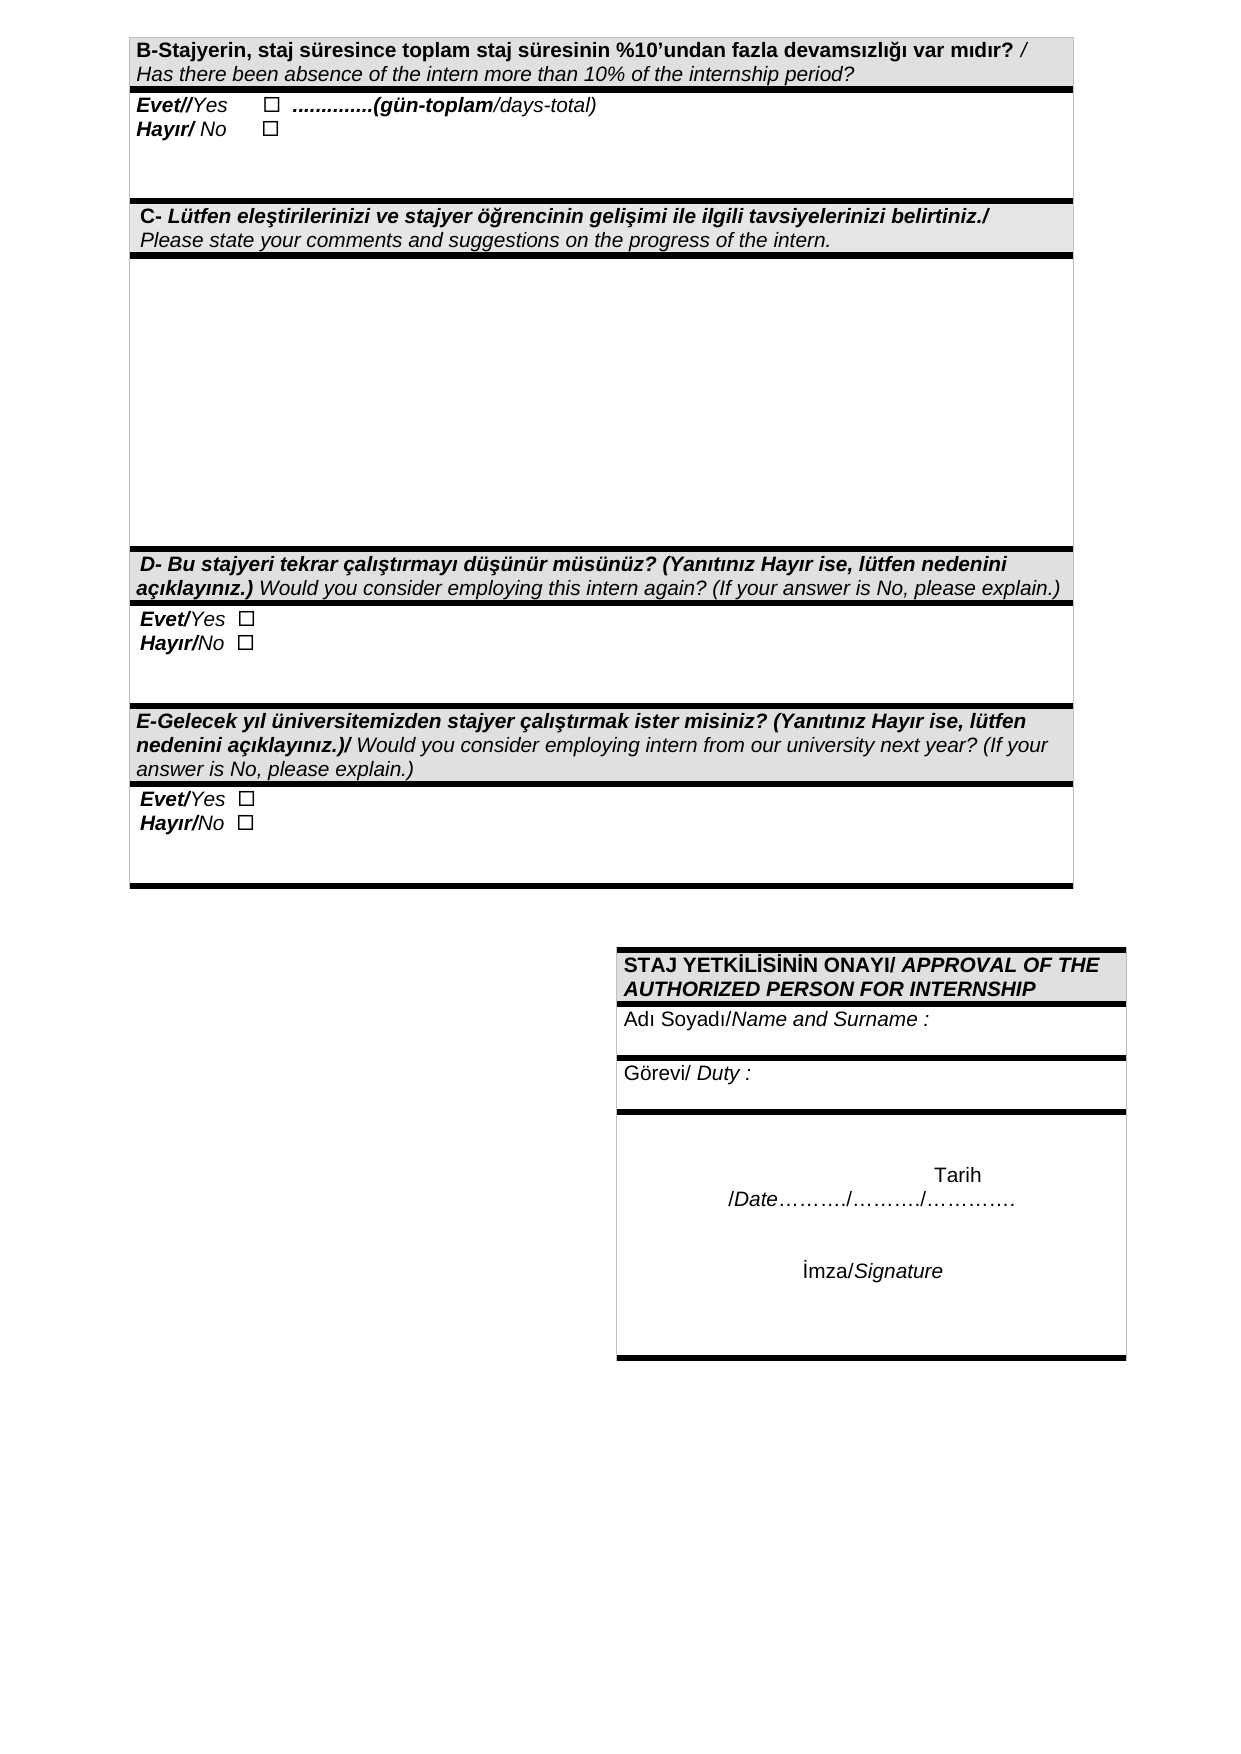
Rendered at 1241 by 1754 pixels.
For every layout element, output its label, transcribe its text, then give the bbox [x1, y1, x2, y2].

table_header STAJ YETKİLİSİNİN ONAYI/ APPROVAL OF THE AUTHORIZED PERSON FOR INTERNSHIP [617, 953, 1126, 1001]
table_cell E-Gelecek yıl üniversitemizden stajyer çalıştırmak ister misiniz? (Yanıtınız Hayır ise, lütfen nedenini açıklayınız.)/ Would you consider employing intern from our university next year? (If your answer is No, please explain.) [130, 709, 1073, 781]
table_cell Adı Soyadı/Name and Surname : [617, 1007, 1126, 1055]
table_cell Tarih/Date………./………./…………. İmza/Signature [617, 1115, 1126, 1355]
table_cell Evet/Yes Hayır/No [130, 787, 1073, 883]
table_cell B-Stajyerin, staj süresince toplam staj süresinin %10’undan fazla devamsızlığı var mıdır? / Has there been absence of the intern more than 10% of the internship period? [130, 38, 1073, 86]
table_cell [130, 259, 1073, 546]
table_cell C- Lütfen eleştirilerinizi ve stajyer öğrencinin gelişimi ile ilgili tavsiyelerinizi belirtiniz./ Please state your comments and suggestions on the progress of the intern. [130, 204, 1073, 252]
table_cell Görevi/ Duty : [617, 1061, 1126, 1109]
table_cell Evet/Yes Hayır/No [130, 606, 1073, 702]
table_cell Evet//Yes ..............(gün-toplam/days-total) Hayır/ No [130, 93, 1073, 198]
table_cell D- Bu stajyeri tekrar çalıştırmayı düşünür müsünüz? (Yanıtınız Hayır ise, lütfen nedenini açıklayınız.) Would you consider employing this intern again? (If your answer is No, please explain.) [130, 552, 1073, 600]
